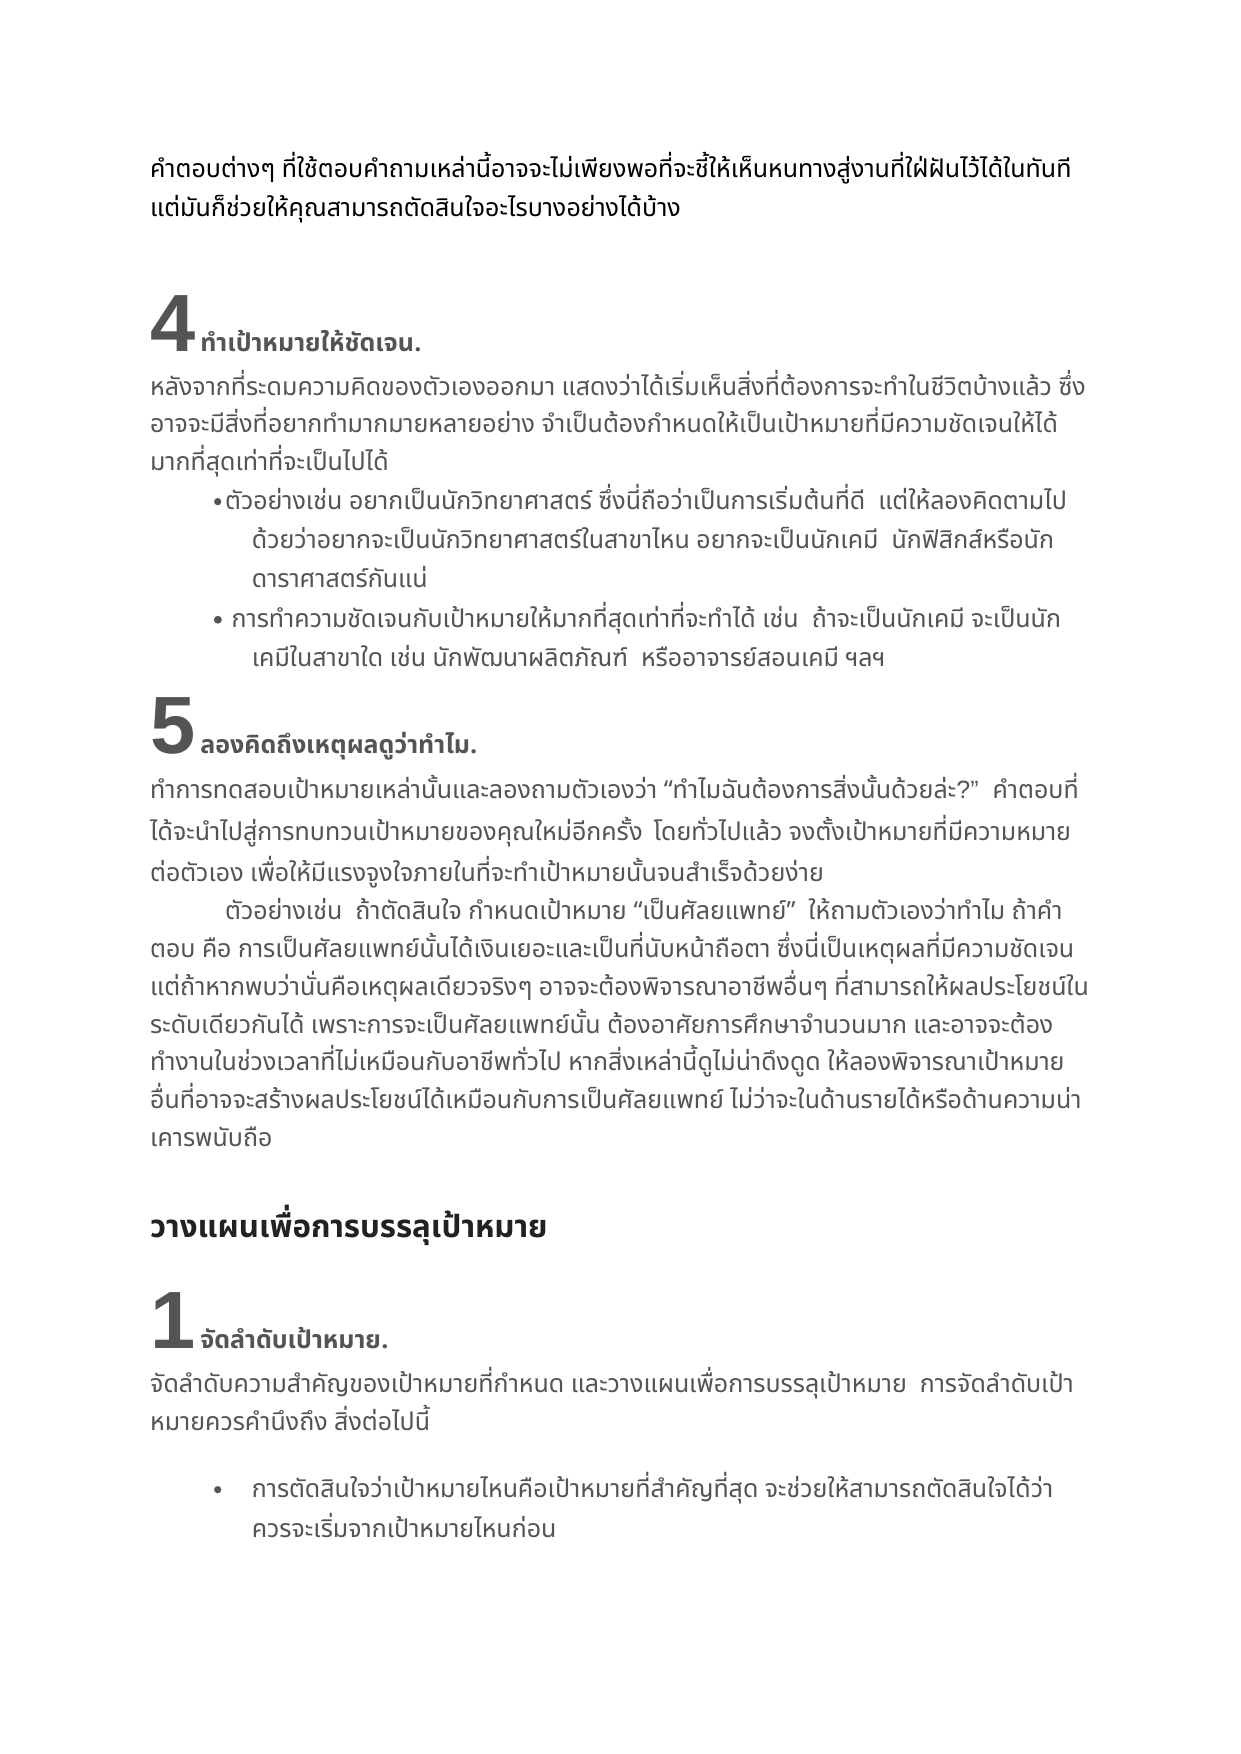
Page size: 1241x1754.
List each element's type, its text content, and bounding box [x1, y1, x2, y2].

text วางแผนเพื่อการบรรลุเป้าหมาย [150, 1204, 1090, 1252]
text หลังจากที่ระดมความคิดของตัวเองออกมา แสดงว่าได้เริ่มเห็นสิ่งที่ต้องการจะทำในชีวิตบ้างแล้ว ซึ่งอาจจะมีสิ่งที่อยากทำมากมายหลายอย่าง จำเป็นต้องกำหนดให้เป็นเป้าหมายที่มีความชัดเจนให้ได้มากที่สุดเท่าที่จะเป็นไปได้ [150, 368, 1090, 482]
text 1จัดลำดับเป้าหมาย. [150, 1272, 1090, 1366]
text 4ทำเป้าหมายให้ชัดเจน. [150, 275, 1090, 368]
text คำตอบต่างๆ ที่ใช้ตอบคำถามเหล่านี้อาจจะไม่เพียงพอที่จะชี้ให้เห็นหนทางสู่งานที่ใฝ่ฝันไว้ได้ในทันที แต่มันก็ช่วยให้คุณสามารถตัดสินใจอะไรบางอย่างได้บ้าง [150, 150, 1090, 228]
text ทำการทดสอบเป้าหมายเหล่านั้นและลองถามตัวเองว่า “ทำไมฉันต้องการสิ่งนั้นด้วยล่ะ?” คำตอบที่ได้จะนำไปสู่การทบทวนเป้าหมายของคุณใหม่อีกครั้ง โดยทั่วไปแล้ว จงตั้งเป้าหมายที่มีความหมายต่อตัวเอง เพื่อให้มีแรงจูงใจภายในที่จะทำเป้าหมายนั้นจนสำเร็จด้วยง่าย [150, 771, 1090, 893]
text 5ลองคิดถึงเหตุผลดูว่าทำไม. [150, 677, 1090, 771]
text จัดลำดับความสำคัญของเป้าหมายที่กำหนด และวางแผนเพื่อการบรรลุเป้าหมาย การจัดลำดับเป้าหมายควรคำนึงถึง สิ่งต่อไปนี้ [150, 1366, 1090, 1441]
text ตัวอย่างเช่น ถ้าตัดสินใจ กำหนดเป้าหมาย “เป็นศัลยแพทย์” ให้ถามตัวเองว่าทำไม ถ้าคำตอบ คือ การเป็นศัลยแพทย์นั้นได้เงินเยอะและเป็นที่นับหน้าถือตา ซึ่งนี่เป็นเหตุผลที่มีความชัดเจน แต่ถ้าหากพบว่านั่นคือเหตุผลเดียวจริงๆ อาจจะต้องพิจารณาอาชีพอื่นๆ ที่สามารถให้ผลประโยชน์ในระดับเดียวกันได้ เพราะการจะเป็นศัลยแพทย์นั้น ต้องอาศัยการศึกษาจำนวนมาก และอาจจะต้องทำงานในช่วงเวลาที่ไม่เหมือนกับอาชีพทั่วไป หากสิ่งเหล่านี้ดูไม่น่าดึงดูด ให้ลองพิจารณาเป้าหมายอื่นที่อาจจะสร้างผลประโยชน์ได้เหมือนกับการเป็นศัลยแพทย์ ไม่ว่าจะในด้านรายได้หรือด้านความน่าเคารพนับถือ [150, 893, 1090, 1158]
list การตัดสินใจว่าเป้าหมายไหนคือเป้าหมายที่สำคัญที่สุด จะช่วยให้สามารถตัดสินใจได้ว่าควรจะเริ่มจากเป้าหมายไหนก่อน [214, 1470, 1090, 1548]
list ตัวอย่างเช่น อยากเป็นนักวิทยาศาสตร์ ซึ่งนี่ถือว่าเป็นการเริ่มต้นที่ดี แต่ให้ลองคิดตามไปด้วยว่าอยากจะเป็นนักวิทยาศาสตร์ในสาขาไหน อยากจะเป็นนักเคมี นักฟิสิกส์หรือนักดาราศาสตร์กันแน่ [214, 482, 1090, 599]
list การทำความชัดเจนกับเป้าหมายให้มากที่สุดเท่าที่จะทำได้ เช่น ถ้าจะเป็นนักเคมี จะเป็นนักเคมีในสาขาใด เช่น นักพัฒนาผลิตภัณฑ์ หรืออาจารย์สอนเคมี ฯลฯ [214, 599, 1090, 677]
